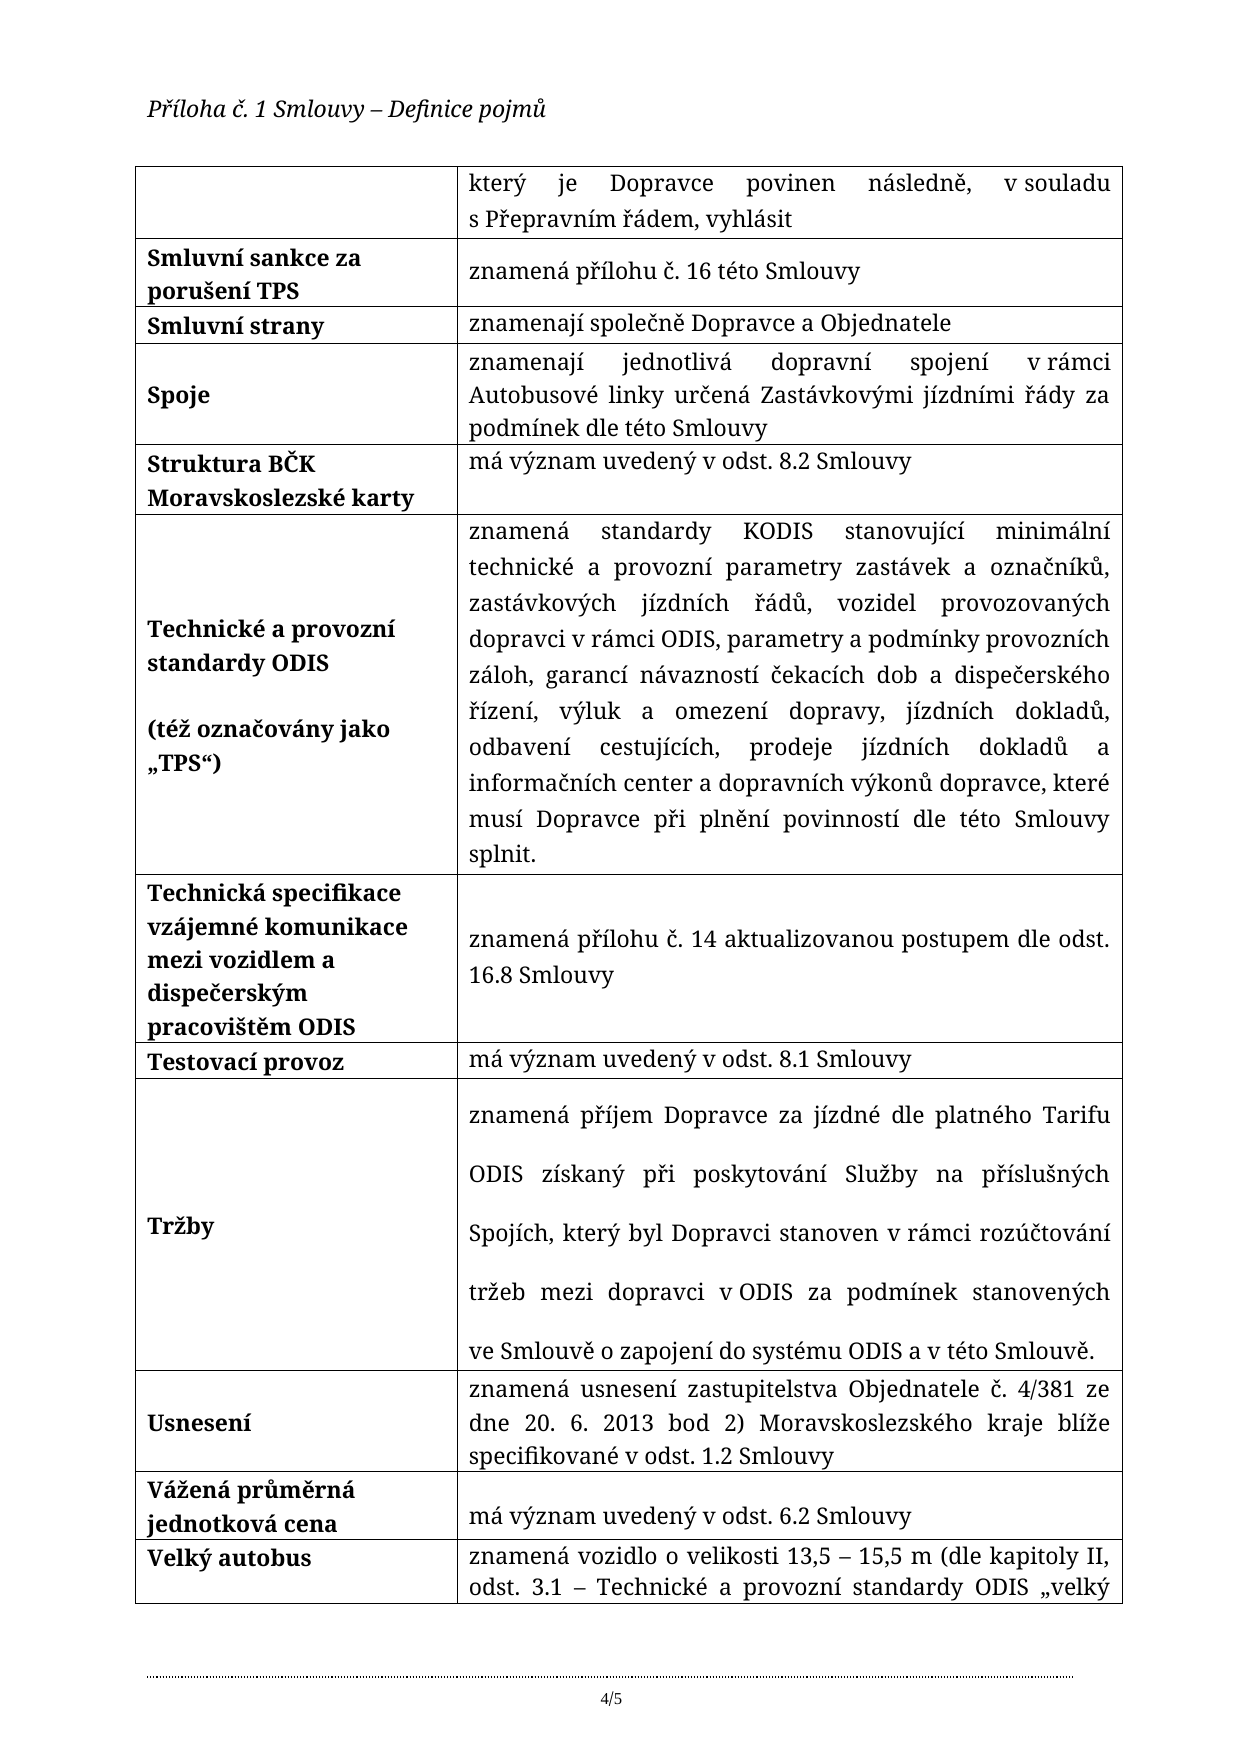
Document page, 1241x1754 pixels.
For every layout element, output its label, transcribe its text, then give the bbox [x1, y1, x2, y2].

table_cell Velký autobus [136, 1540, 457, 1602]
table_cell Struktura BČK Moravskoslezské karty [136, 445, 457, 514]
table_cell Technické a provozní standardy ODIS (též označovány jako „TPS“) [136, 515, 457, 874]
table_cell Vážená průměrná jednotková cena [136, 1472, 457, 1539]
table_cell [136, 167, 457, 238]
table_cell Smluvní strany [136, 307, 457, 343]
table_cell znamená usnesení zastupitelstva Objednatele č. 4/381 ze dne 20. 6. 2013 bod 2) Moravskoslezského kraje blíže specifikované v odst. 1.2 Smlouvy [458, 1371, 1122, 1471]
table_cell má význam uvedený v odst. 8.1 Smlouvy [458, 1043, 1122, 1078]
table_cell má význam uvedený v odst. 8.2 Smlouvy [458, 445, 1122, 514]
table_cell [458, 167, 1122, 238]
table_cell znamenají jednotlivá dopravní spojení v rámci Autobusové linky určená Zastávkovými jízdními řády za podmínek dle této Smlouvy [458, 344, 1122, 444]
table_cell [458, 1540, 1122, 1602]
table_cell má význam uvedený v odst. 6.2 Smlouvy [458, 1472, 1122, 1539]
table_cell Spoje [136, 344, 457, 444]
table_cell Technická specifikace vzájemné komunikace mezi vozidlem a dispečerským pracovištěm ODIS [136, 875, 457, 1042]
table_cell znamená přílohu č. 14 aktualizovanou postupem dle odst. 16.8 Smlouvy [458, 875, 1122, 1042]
table_cell Tržby [136, 1079, 457, 1370]
table_cell znamená příjem Dopravce za jízdné dle platného Tarifu ODIS získaný při poskytování Služby na příslušných Spojích, který byl Dopravci stanoven v rámci rozúčtování tržeb mezi dopravci v ODIS za podmínek stanovených ve Smlouvě o zapojení do systému ODIS a v této Smlouvě. [458, 1079, 1122, 1370]
table_cell znamená přílohu č. 16 této Smlouvy [458, 239, 1122, 306]
table_cell Usnesení [136, 1371, 457, 1471]
table_cell Smluvní sankce za porušení TPS [136, 239, 457, 306]
table_cell znamená standardy KODIS stanovující minimální technické a provozní parametry zastávek a označníků, zastávkových jízdních řádů, vozidel provozovaných dopravci v rámci ODIS, parametry a podmínky provozních záloh, garancí návazností čekacích dob a dispečerského řízení, výluk a omezení dopravy, jízdních dokladů, odbavení cestujících, prodeje jízdních dokladů a informačních center a dopravních výkonů dopravce, které musí Dopravce při plnění povinností dle této Smlouvy splnit. [458, 515, 1122, 874]
table_cell znamenají společně Dopravce a Objednatele [458, 307, 1122, 343]
table_cell Testovací provoz [136, 1043, 457, 1078]
